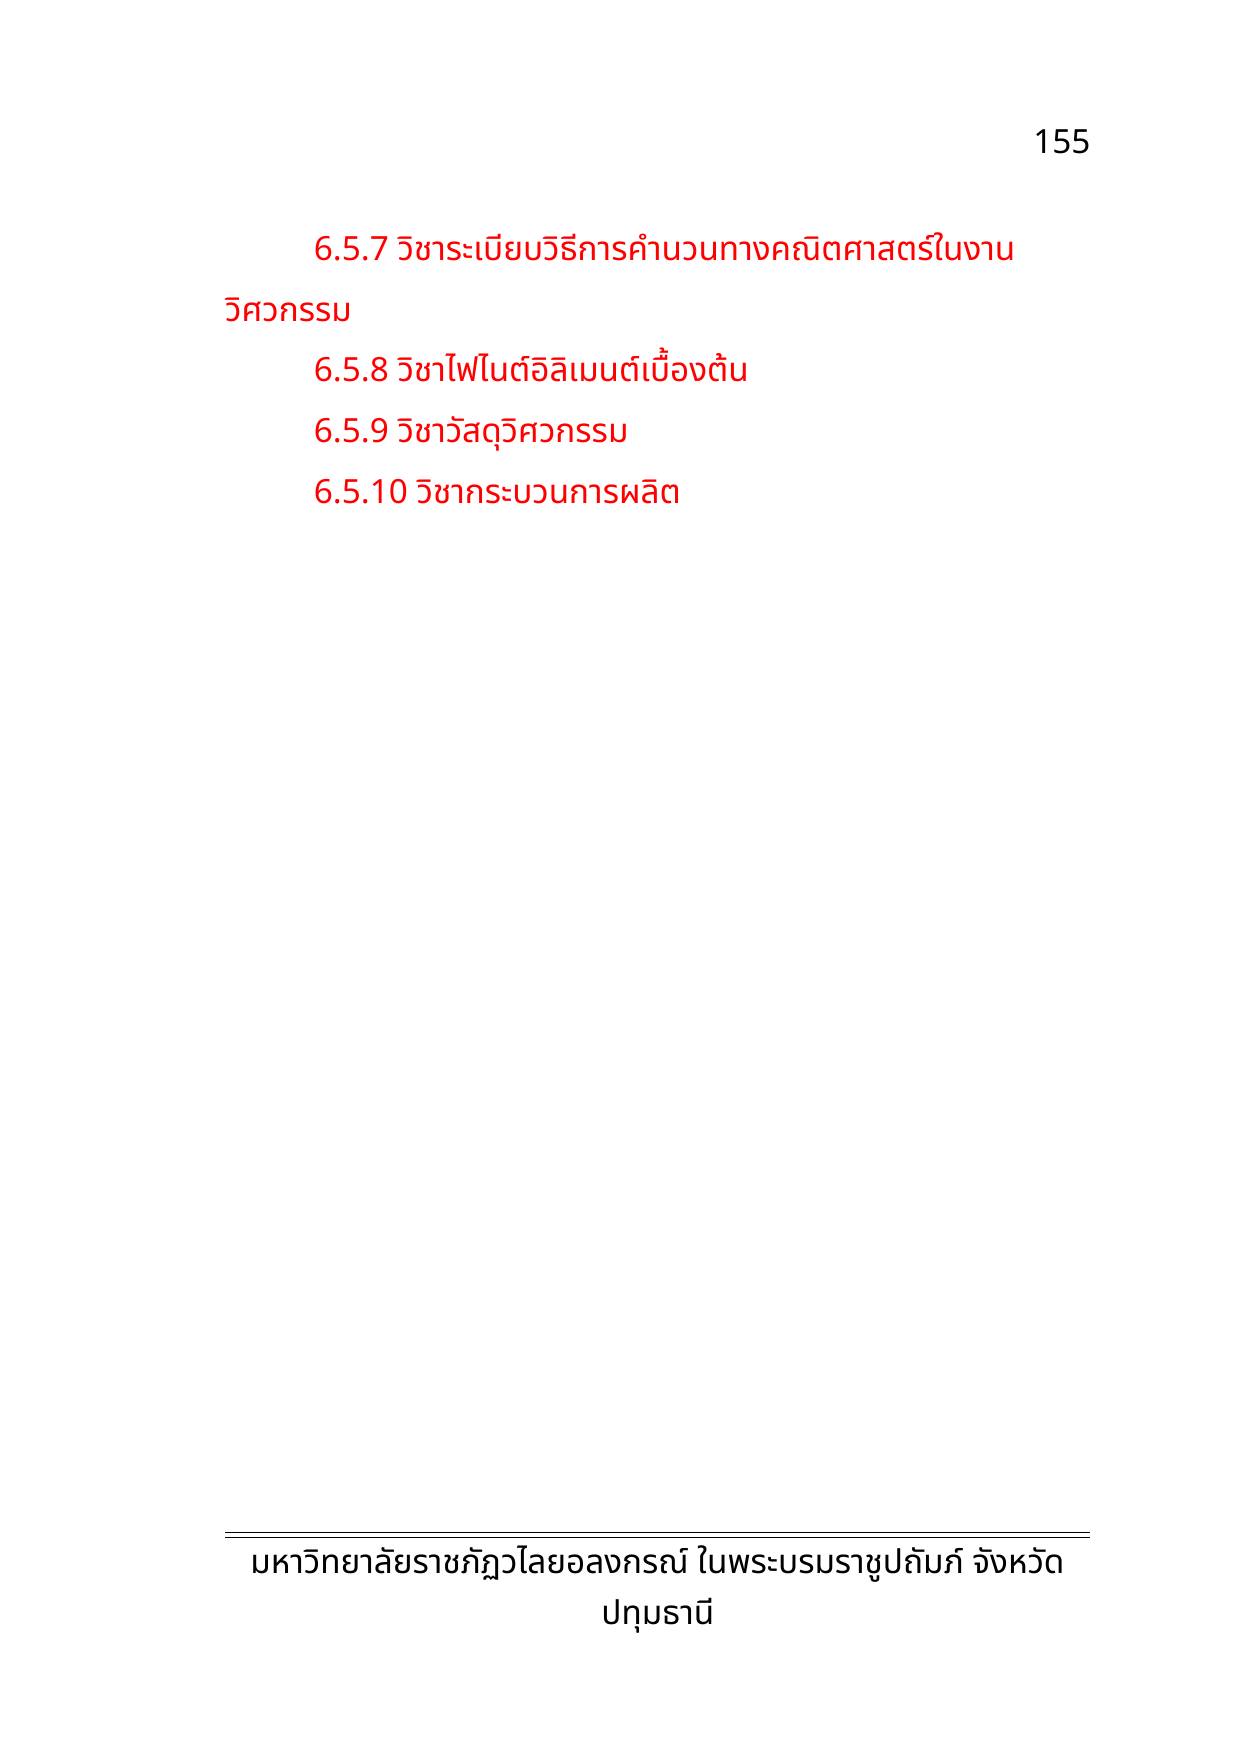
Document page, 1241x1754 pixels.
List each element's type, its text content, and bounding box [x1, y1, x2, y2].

text 6.5.7 วิชาระเบียบวิธีการคำนวนทางคณิตศาสตร์ในงานวิศวกรรม [225, 225, 1090, 336]
text 6.5.9 วิชาวัสดุวิศวกรรม [225, 407, 1090, 457]
text 6.5.8 วิชาไฟไนต์อิลิเมนต์เบื้องต้น [225, 346, 1090, 397]
text 6.5.10 วิชากระบวนการผลิต [225, 467, 1090, 518]
